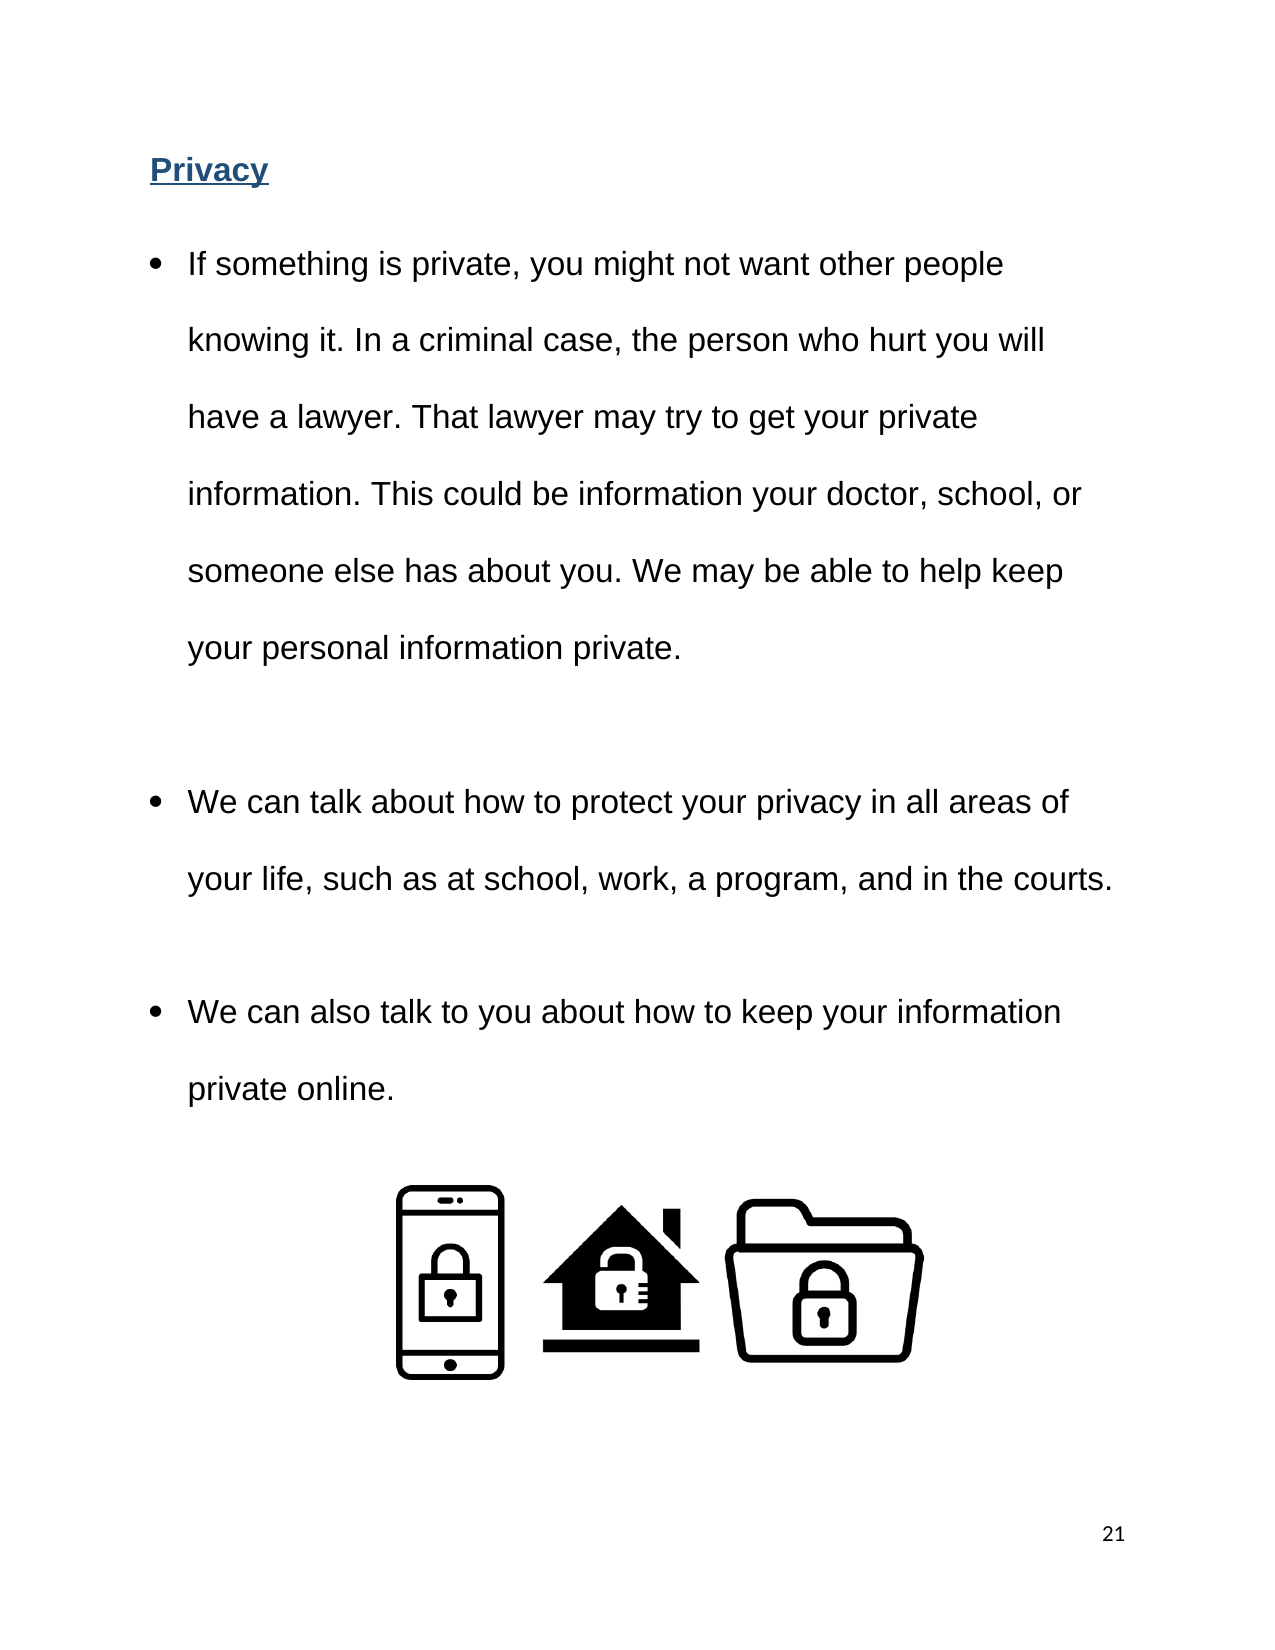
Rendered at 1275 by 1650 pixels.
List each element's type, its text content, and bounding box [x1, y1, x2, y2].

list We can also talk to you about how to keep your information private online. [150, 992, 1125, 1107]
text Privacy [150, 150, 1125, 188]
list If something is private, you might not want other people knowing it. In a criminal case, the person who hurt you will have a lawyer. That lawyer may try to get your private information. This could be information your doctor, school, or someone else has about you. We may be able to help keep your personal information private. [150, 243, 1125, 666]
list We can talk about how to protect your privacy in all areas of your life, such as at school, work, a program, and in the courts. [150, 782, 1125, 897]
picture [348, 1162, 927, 1386]
